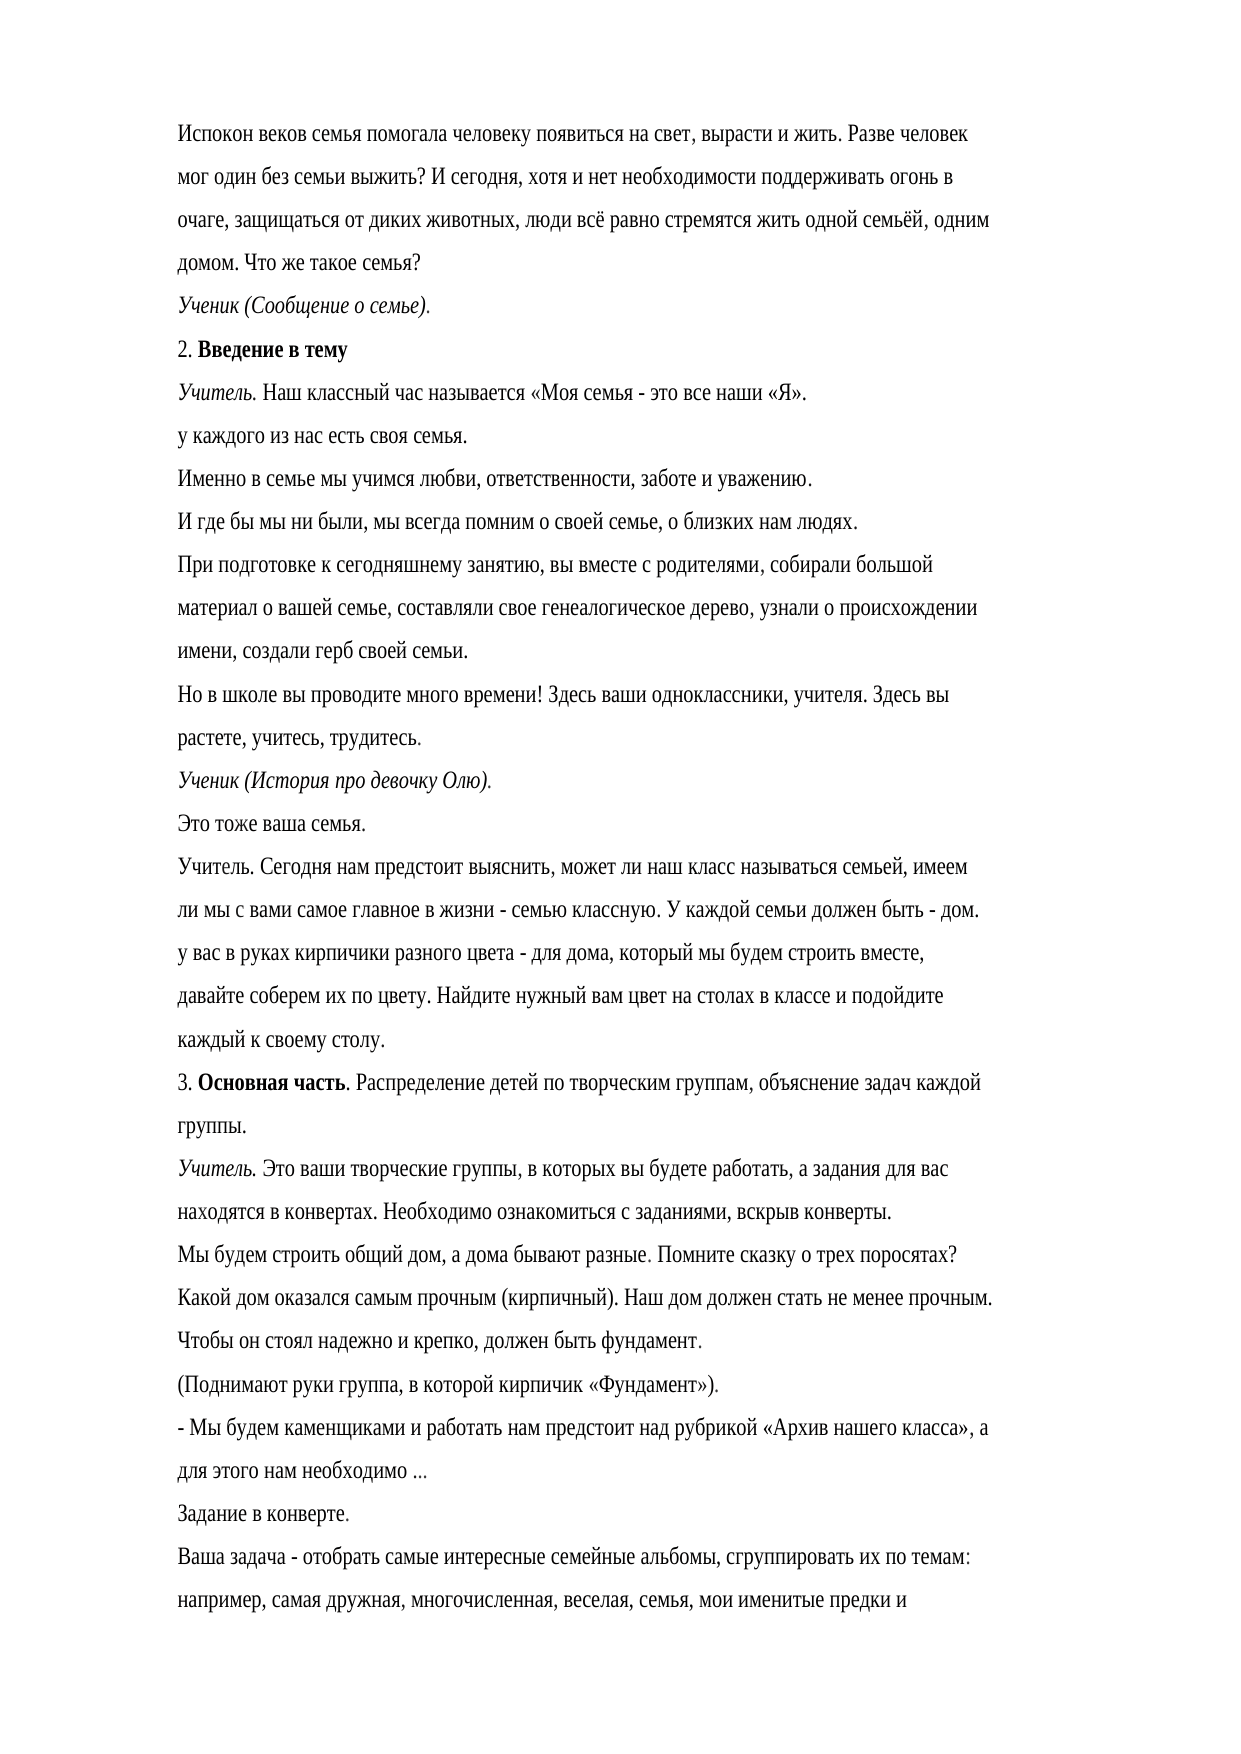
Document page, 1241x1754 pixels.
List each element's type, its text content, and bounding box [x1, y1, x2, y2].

text И где бы мы ни были, мы всегда помним о своей семье, о близких нам людях. [177, 506, 1152, 535]
text Учитель. Наш классный час называется «Моя семья - это все наши «Я». у каждого из нас есть своя семья. [177, 377, 1152, 449]
text Мы будем строить общий дом, а дома бывают разные. Помните сказку о трех поросятах? Какой дом оказался самым прочным (кирпичный). Наш дом должен стать не менее прочным. Чтобы он стоял надежно и крепко, должен быть фундамент. [177, 1239, 1152, 1354]
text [177, 1541, 1152, 1613]
text Но в школе вы проводите много времени! Здесь ваши одноклассники, учителя. Здесь вы растете, учитесь, трудитесь. [177, 679, 1152, 751]
text (Поднимают руки группа, в которой кирпичик «Фундамент»). [177, 1369, 1152, 1397]
text При подготовке к сегодняшнему занятию, вы вместе с родителями, собирали большой материал о вашей семье, составляли свое генеалогическое дерево, узнали о происхождении имени, создали герб своей семьи. [177, 549, 1152, 664]
text Учитель. Это ваши творческие группы, в которых вы будете работать, а задания для вас находятся в конвертах. Необходимо ознакомиться с заданиями, вскрыв конверты. [177, 1153, 1152, 1225]
text Ученик (Сообщение о семье). [177, 291, 1152, 319]
text 3. Основная часть. Распределение детей по творческим группам, объяснение задач каждой группы. [177, 1067, 1152, 1139]
text Именно в семье мы учимся любви, ответственности, заботе и уважению. [177, 463, 1152, 492]
text 2. Введение в тему [177, 334, 1152, 362]
text Это тоже ваша семья. [177, 808, 1152, 837]
text Испокон веков семья помогала человеку появиться на свет, вырасти и жить. Разве человек мог один без семьи выжить? И сегодня, хотя и нет необходимости поддерживать огонь в очаге, защищаться от диких животных, люди всё равно стремятся жить одной семьёй, одним домом. Что же такое семья? [177, 118, 1152, 276]
text Ученик (История про девочку Олю). [177, 765, 1152, 794]
text Учитель. Сегодня нам предстоит выяснить, может ли наш класс называться семьей, имеем ли мы с вами самое главное в жизни - семью классную. У каждой семьи должен быть - дом. у вас в руках кирпичики разного цвета - для дома, который мы будем строить вместе, давайте соберем их по цвету. Найдите нужный вам цвет на столах в классе и подойдите каждый к своему столу. [177, 851, 1152, 1052]
text - Мы будем каменщиками и работать нам предстоит над рубрикой «Архив нашего класса», а для этого нам необходимо ... [177, 1412, 1152, 1484]
text Задание в конверте. [177, 1498, 1152, 1527]
